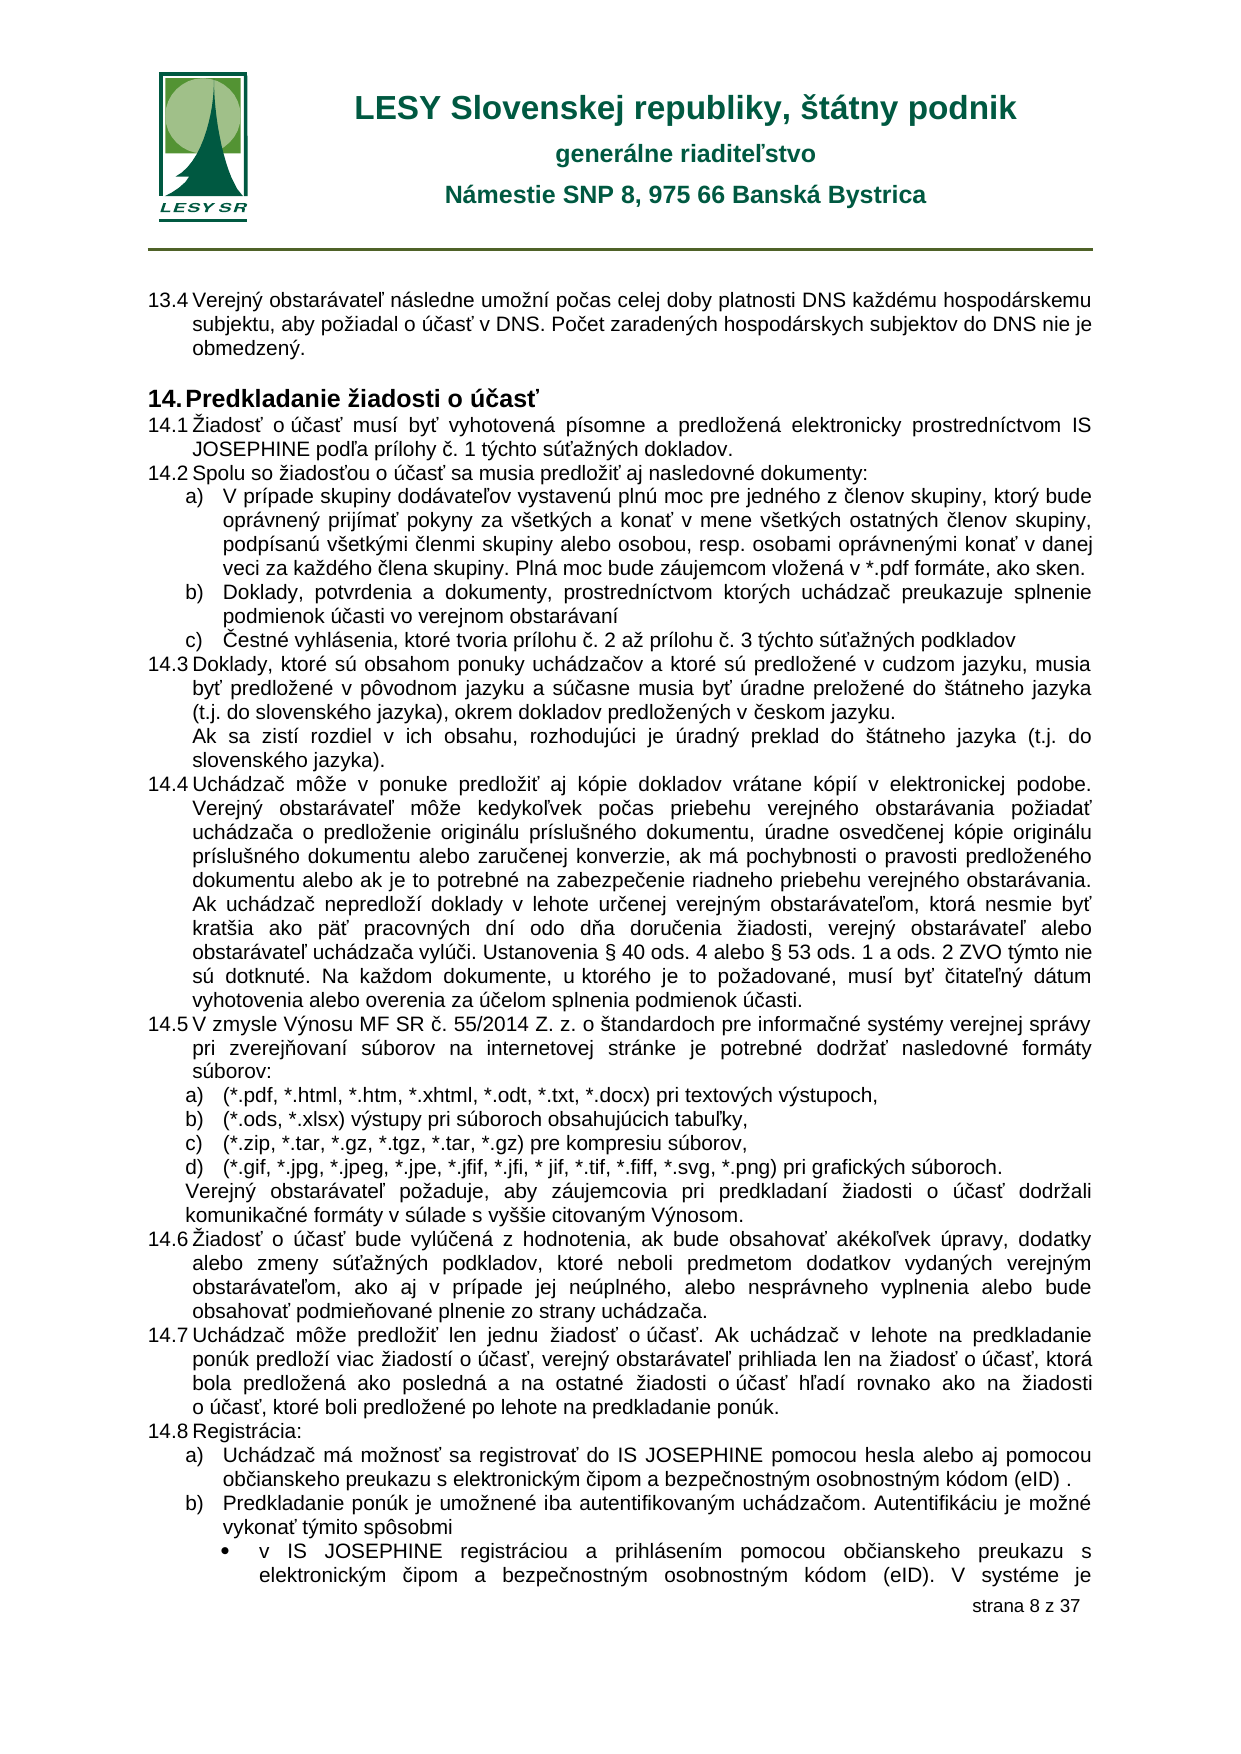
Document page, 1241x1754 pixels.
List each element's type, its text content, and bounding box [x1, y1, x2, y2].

list V prípade skupiny dodávateľov vystavenú plnú moc pre jedného z členov skupiny, ktorý bude oprávnený prijímať pokyny za všetkých a konať v mene všetkých ostatných členov skupiny, podpísanú všetkými členmi skupiny alebo osobou, resp. osobami oprávnenými konať v danej veci za každého člena skupiny. Plná moc bude záujemcom vložená v *.pdf formáte, ako sken. [185, 484, 1093, 580]
list Uchádzač môže v ponuke predložiť aj kópie dokladov vrátane kópií v elektronickej podobe. Verejný obstarávateľ môže kedykoľvek počas priebehu verejného obstarávania požiadať uchádzača o predloženie originálu príslušného dokumentu, úradne osvedčenej kópie originálu príslušného dokumentu alebo zaručenej konverzie, ak má pochybnosti o pravosti predloženého dokumentu alebo ak je to potrebné na zabezpečenie riadneho priebehu verejného obstarávania. Ak uchádzač nepredloží doklady v lehote určenej verejným obstarávateľom, ktorá nesmie byť kratšia ako päť pracovných dní odo dňa doručenia žiadosti, verejný obstarávateľ alebo obstarávateľ uchádzača vylúči. Ustanovenia § 40 ods. 4 alebo § 53 ods. 1 a ods. 2 ZVO týmto nie sú dotknuté. Na každom dokumente, u ktorého je to požadované, musí byť čitateľný dátum vyhotovenia alebo overenia za účelom splnenia podmienok účasti. [148, 772, 1093, 1011]
text Verejný obstarávateľ požaduje, aby záujemcovia pri predkladaní žiadosti o účasť dodržali komunikačné formáty v súlade s vyššie citovaným Výnosom. [185, 1179, 1093, 1227]
list Uchádzač môže predložiť len jednu žiadosť o účasť. Ak uchádzač v lehote na predkladanie ponúk predloží viac žiadostí o účasť, verejný obstarávateľ prihliada len na žiadosť o účasť, ktorá bola predložená ako posledná a na ostatné žiadosti o účasť hľadí rovnako ako na žiadosti o účasť, ktoré boli predložené po lehote na predkladanie ponúk. [148, 1323, 1093, 1419]
list Uchádzač má možnosť sa registrovať do IS JOSEPHINE pomocou hesla alebo aj pomocou občianskeho preukazu s elektronickým čipom a bezpečnostným osobnostným kódom (eID) . [185, 1443, 1093, 1491]
list V zmysle Výnosu MF SR č. 55/2014 Z. z. o štandardoch pre informačné systémy verejnej správy pri zverejňovaní súborov na internetovej stránke je potrebné dodržať nasledovné formáty súborov: [148, 1011, 1093, 1083]
list Doklady, ktoré sú obsahom ponuky uchádzačov a ktoré sú predložené v cudzom jazyku, musia byť predložené v pôvodnom jazyku a súčasne musia byť úradne preložené do štátneho jazyka (t.j. do slovenského jazyka), okrem dokladov predložených v českom jazyku. [148, 652, 1093, 724]
list (*.pdf, *.html, *.htm, *.xhtml, *.odt, *.txt, *.docx) pri textových výstupoch, [185, 1083, 1093, 1107]
subtitle Predkladanie žiadosti o účasť [148, 384, 1093, 412]
list Žiadosť o účasť musí byť vyhotovená písomne a predložená elektronicky prostredníctvom IS JOSEPHINE podľa prílohy č. 1 týchto súťažných dokladov. [148, 412, 1093, 460]
list Predkladanie ponúk je umožnené iba autentifikovaným uchádzačom. Autentifikáciu je možné vykonať týmito spôsobmi [185, 1491, 1093, 1538]
list Spolu so žiadosťou o účasť sa musia predložiť aj nasledovné dokumenty: [148, 460, 1093, 484]
list Registrácia: [148, 1419, 1093, 1443]
list (*.ods, *.xlsx) výstupy pri súboroch obsahujúcich tabuľky, [185, 1107, 1093, 1131]
list (*.gif, *.jpg, *.jpeg, *.jpe, *.jfif, *.jfi, * jif, *.tif, *.fiff, *.svg, *.png) pri grafických súboroch. [185, 1155, 1093, 1179]
list (*.zip, *.tar, *.gz, *.tgz, *.tar, *.gz) pre kompresiu súborov, [185, 1131, 1093, 1155]
list Žiadosť o účasť bude vylúčená z hodnotenia, ak bude obsahovať akékoľvek úpravy, dodatky alebo zmeny súťažných podkladov, ktoré neboli predmetom dodatkov vydaných verejným obstarávateľom, ako aj v prípade jej neúplného, alebo nesprávneho vyplnenia alebo bude obsahovať podmieňované plnenie zo strany uchádzača. [148, 1227, 1093, 1323]
list Verejný obstarávateľ následne umožní počas celej doby platnosti DNS každému hospodárskemu subjektu, aby požiadal o účasť v DNS. Počet zaradených hospodárskych subjektov do DNS nie je obmedzený. [148, 288, 1093, 360]
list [221, 1538, 1093, 1587]
list Doklady, potvrdenia a dokumenty, prostredníctvom ktorých uchádzač preukazuje splnenie podmienok účasti vo verejnom obstarávaní [185, 580, 1093, 628]
list Ak sa zistí rozdiel v ich obsahu, rozhodujúci je úradný preklad do štátneho jazyka (t.j. do slovenského jazyka). [192, 724, 1093, 772]
list Čestné vyhlásenia, ktoré tvoria prílohu č. 2 až prílohu č. 3 týchto súťažných podkladov [185, 628, 1093, 652]
